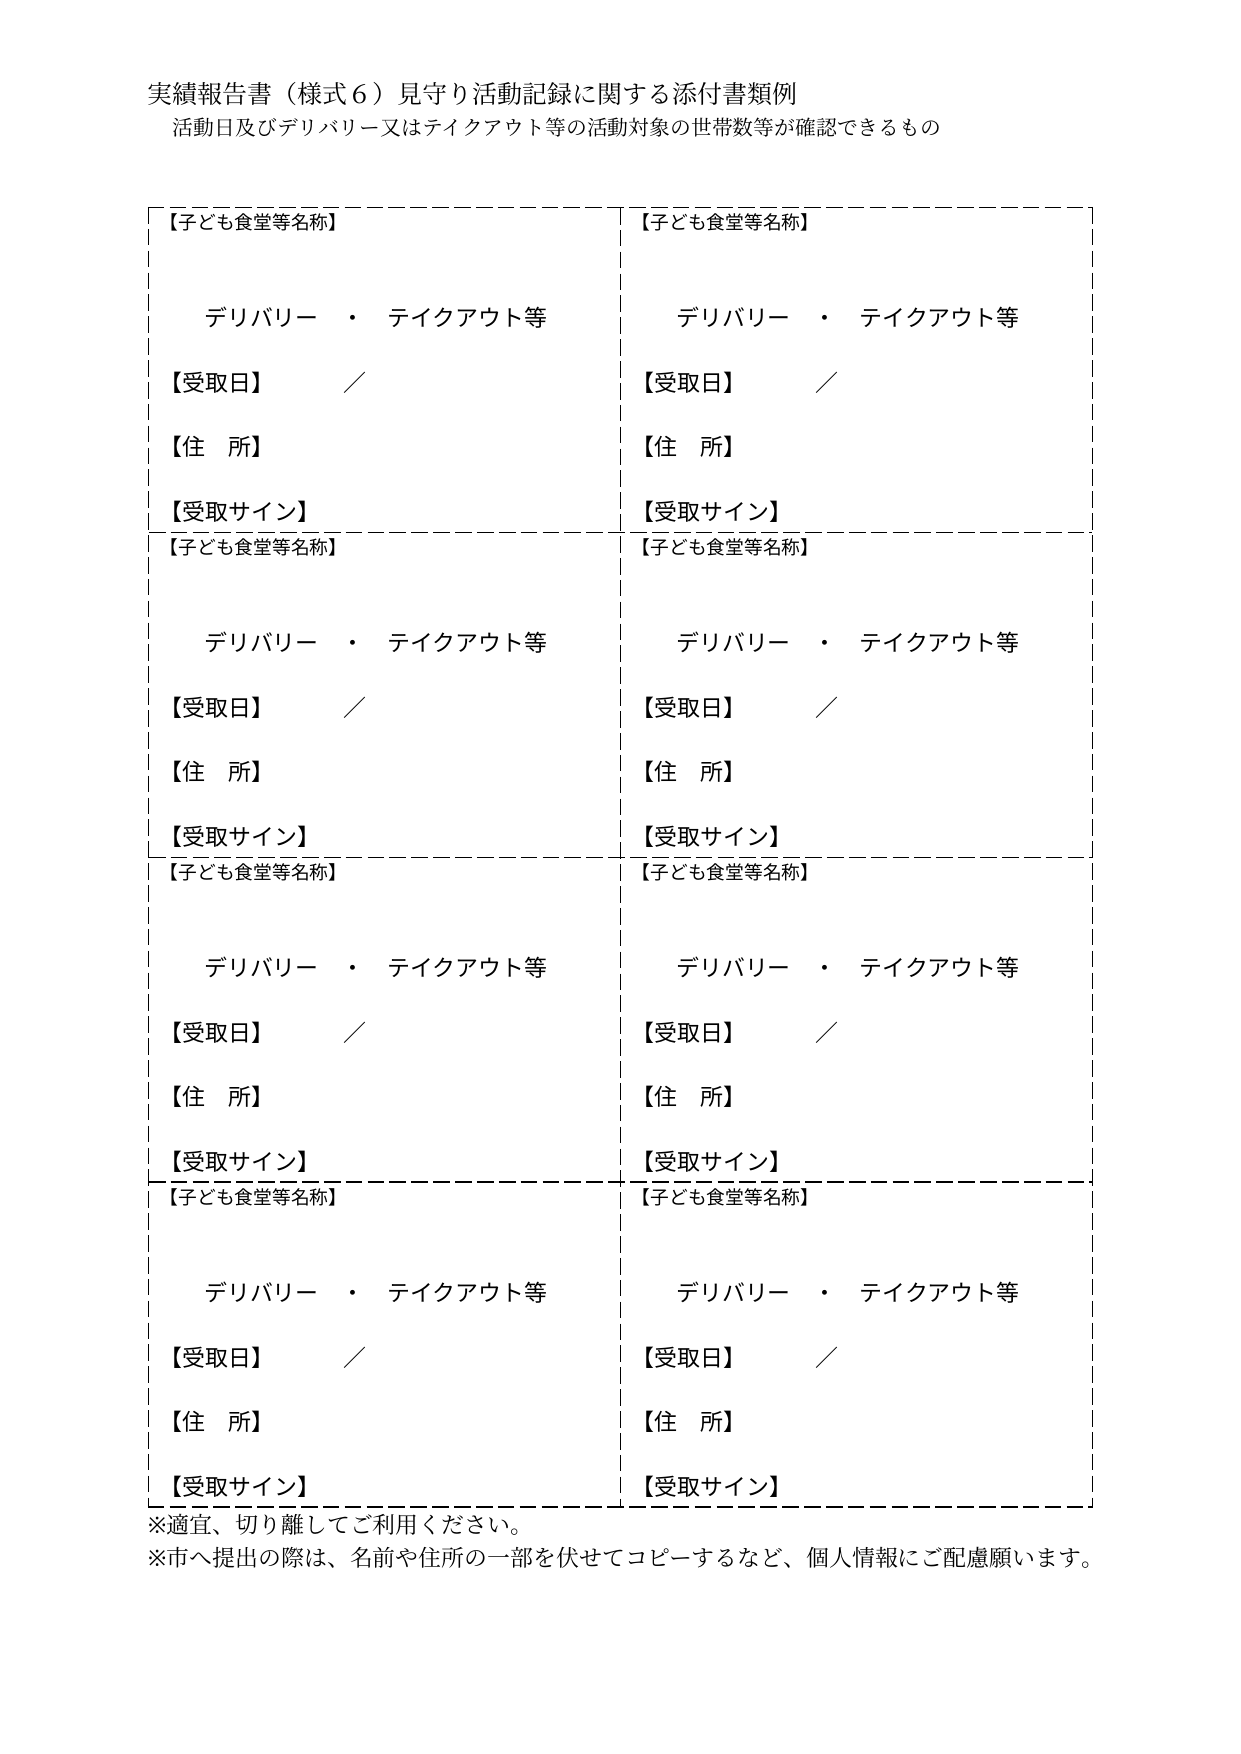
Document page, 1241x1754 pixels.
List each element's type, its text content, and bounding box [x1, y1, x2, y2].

table_cell 【子ども食堂等名称】 デリバリー ・ テイクアウト等 【受取日】 ／ 【住 所】 【受取サイン】 [620, 857, 1093, 1181]
table_cell 【子ども食堂等名称】 デリバリー ・ テイクアウト等 【受取日】 ／ 【住 所】 【受取サイン】 [148, 532, 620, 857]
table_cell 【子ども食堂等名称】 デリバリー ・ テイクアウト等 【受取日】 ／ 【住 所】 【受取サイン】 [148, 1181, 620, 1506]
text ※市へ提出の際は、名前や住所の一部を伏せてコピーするなど、個人情報にご配慮願います。 [148, 1540, 1092, 1573]
table_header 【子ども食堂等名称】 デリバリー ・ テイクアウト等 【受取日】 ／ 【住 所】 【受取サイン】 [620, 207, 1093, 532]
text ※適宜、切り離してご利用ください。 [148, 1507, 1092, 1540]
table_cell 【子ども食堂等名称】 デリバリー ・ テイクアウト等 【受取日】 ／ 【住 所】 【受取サイン】 [620, 532, 1093, 857]
table_header 【子ども食堂等名称】 デリバリー ・ テイクアウト等 【受取日】 ／ 【住 所】 【受取サイン】 [148, 207, 620, 532]
table_cell 【子ども食堂等名称】 デリバリー ・ テイクアウト等 【受取日】 ／ 【住 所】 【受取サイン】 [620, 1181, 1093, 1506]
table_cell 【子ども食堂等名称】 デリバリー ・ テイクアウト等 【受取日】 ／ 【住 所】 【受取サイン】 [148, 857, 620, 1181]
